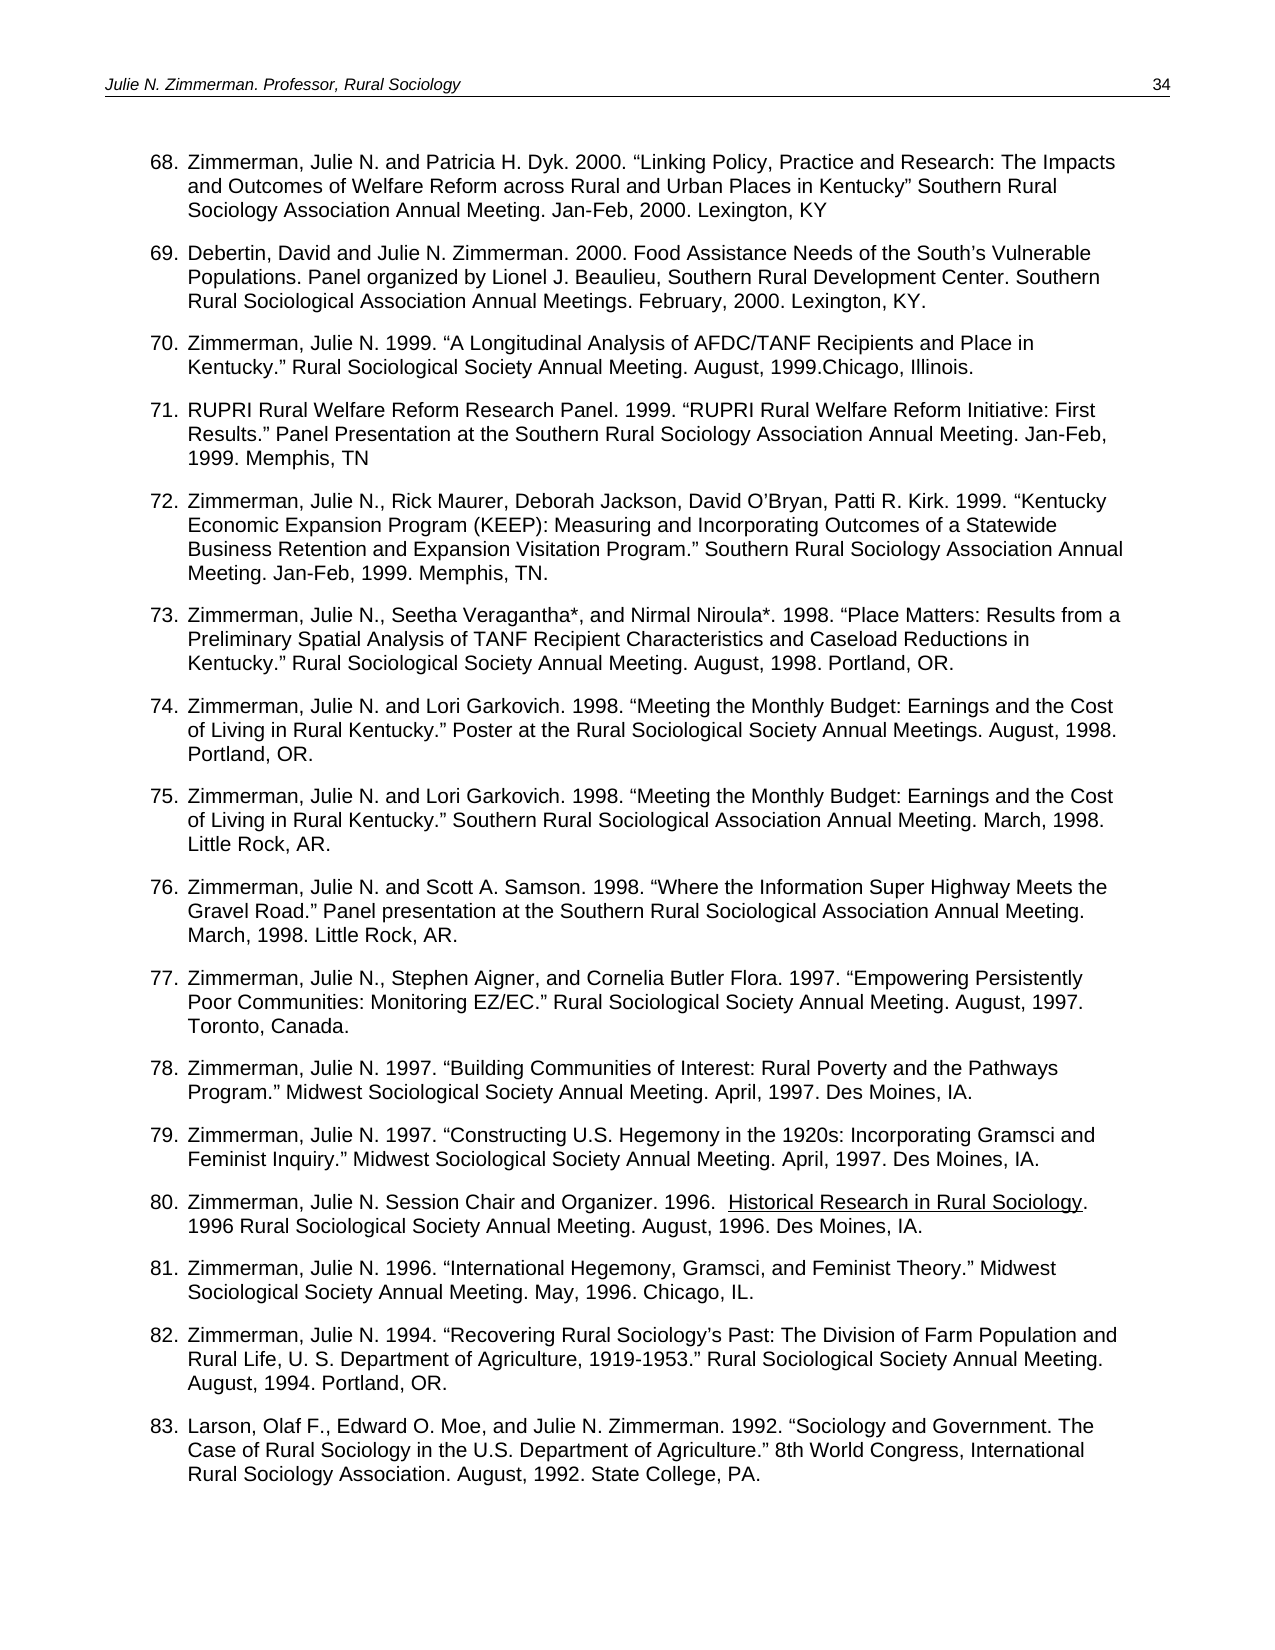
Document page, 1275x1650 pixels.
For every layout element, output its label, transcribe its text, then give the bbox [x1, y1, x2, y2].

list Zimmerman, Julie N. 1997. “Constructing Hegemony in the 1920s: Incorporating Gramsci and Feminist Inquiry.” Sociological Society Annual Meeting. April, 1997. [150, 1123, 1125, 1171]
list Zimmerman, Julie N. Session Chair and Organizer. 1996. Historical Research in Rural Sociology. 1996 Rural Sociological Society Annual Meeting. August, 1996. [150, 1189, 1125, 1237]
list Zimmerman, Julie N. 1997. “Building Communities of Interest: Rural Poverty and the Pathways Program.” Sociological Society Annual Meeting. April, 1997. [150, 1056, 1125, 1104]
list Debertin, David and Julie N. Zimmerman. 2000. Food Assistance Needs of the South’s Vulnerable Populations. Panel organized by Lionel J. Beaulieu, Southern Rural Development Center. Southern Rural Sociological Association Annual Meetings. February, 2000. [150, 241, 1125, 312]
list Larson, Olaf F., Edward O. Moe, and Julie N. Zimmerman. 1992. “Sociology and Government. The Case of Rural Sociology in the Department of Agriculture.” 8th World Congress, International Rural Sociology Association. August, 1992. [150, 1413, 1125, 1485]
list Zimmerman, Julie N. and Patricia H. Dyk. 2000. “Linking Policy, Practice and Research: The Impacts and Outcomes of Welfare Reform across Rural and Urban Places in ” Southern Rural Sociology Association Annual Meeting. Jan-Feb, 2000. [150, 150, 1125, 222]
list Zimmerman, Julie N. 1994. “Recovering Rural Sociology’s Past: The Division of Farm Population and Rural Life, U. S. Department of Agriculture, 1919-1953.” Rural Sociological Society Annual Meeting. August, 1994. . [150, 1323, 1125, 1395]
title Zimmerman, Julie N., Stephen Aigner, and Cornelia Flora. 1997. “Empowering Persistently Poor Communities: Monitoring EZ/EC.” Rural Sociological Society Annual Meeting. August, 1997. . [150, 966, 1125, 1037]
list Zimmerman, Julie N. and Lori Garkovich. 1998. “Meeting the Monthly Budget: Earnings and the Cost of Living in Rural .” Southern Rural Sociological Association Annual Meeting. March, 1998. [150, 784, 1125, 856]
list RUPRI Rural Welfare Reform Research Panel. 1999. “RUPRI Rural Welfare Reform Initiative: First Results.” Panel Presentation at the Southern Rural Sociology Association Annual Meeting. Jan-Feb, 1999. [150, 398, 1125, 470]
list Zimmerman, Julie N. 1999. “A Longitudinal Analysis of AFDC/TANF Recipients and Place in .” Rural Sociological Society Annual Meeting. August, 1999.Chicago, . [150, 331, 1125, 379]
list Zimmerman, Julie N. and Lori Garkovich. 1998. “Meeting the Monthly Budget: Earnings and the Cost of Living in Rural .” Poster at the Rural Sociological Society Annual Meetings. August, 1998. . [150, 694, 1125, 766]
list Zimmerman, Julie N., Rick Maurer, Deborah Jackson, David O’Bryan, Patti R. Kirk. 1999. “ Economic Expansion Program (KEEP): Measuring and Incorporating Outcomes of a Statewide Business Retention and Expansion Visitation Program.” Southern Rural Sociology Association Annual Meeting. Jan-Feb, 1999. [150, 488, 1125, 584]
list Zimmerman, Julie N. 1996. “International Hegemony, Gramsci, and Feminist Theory.” Sociological Society Annual Meeting. May, 1996. . [150, 1256, 1125, 1304]
list Zimmerman, Julie N. and Scott A. Samson. 1998. “Where the Information Super Highway Meets the .” Panel presentation at the Southern Rural Sociological Association Annual Meeting. March, 1998. [150, 875, 1125, 947]
list Zimmerman, Julie N., Seetha Veragantha*, and Nirmal Niroula*. 1998. “Place Matters: Results from a Preliminary Spatial Analysis of TANF Recipient Characteristics and Caseload Reductions in .” Rural Sociological Society Annual Meeting. August, 1998. . [150, 603, 1125, 675]
